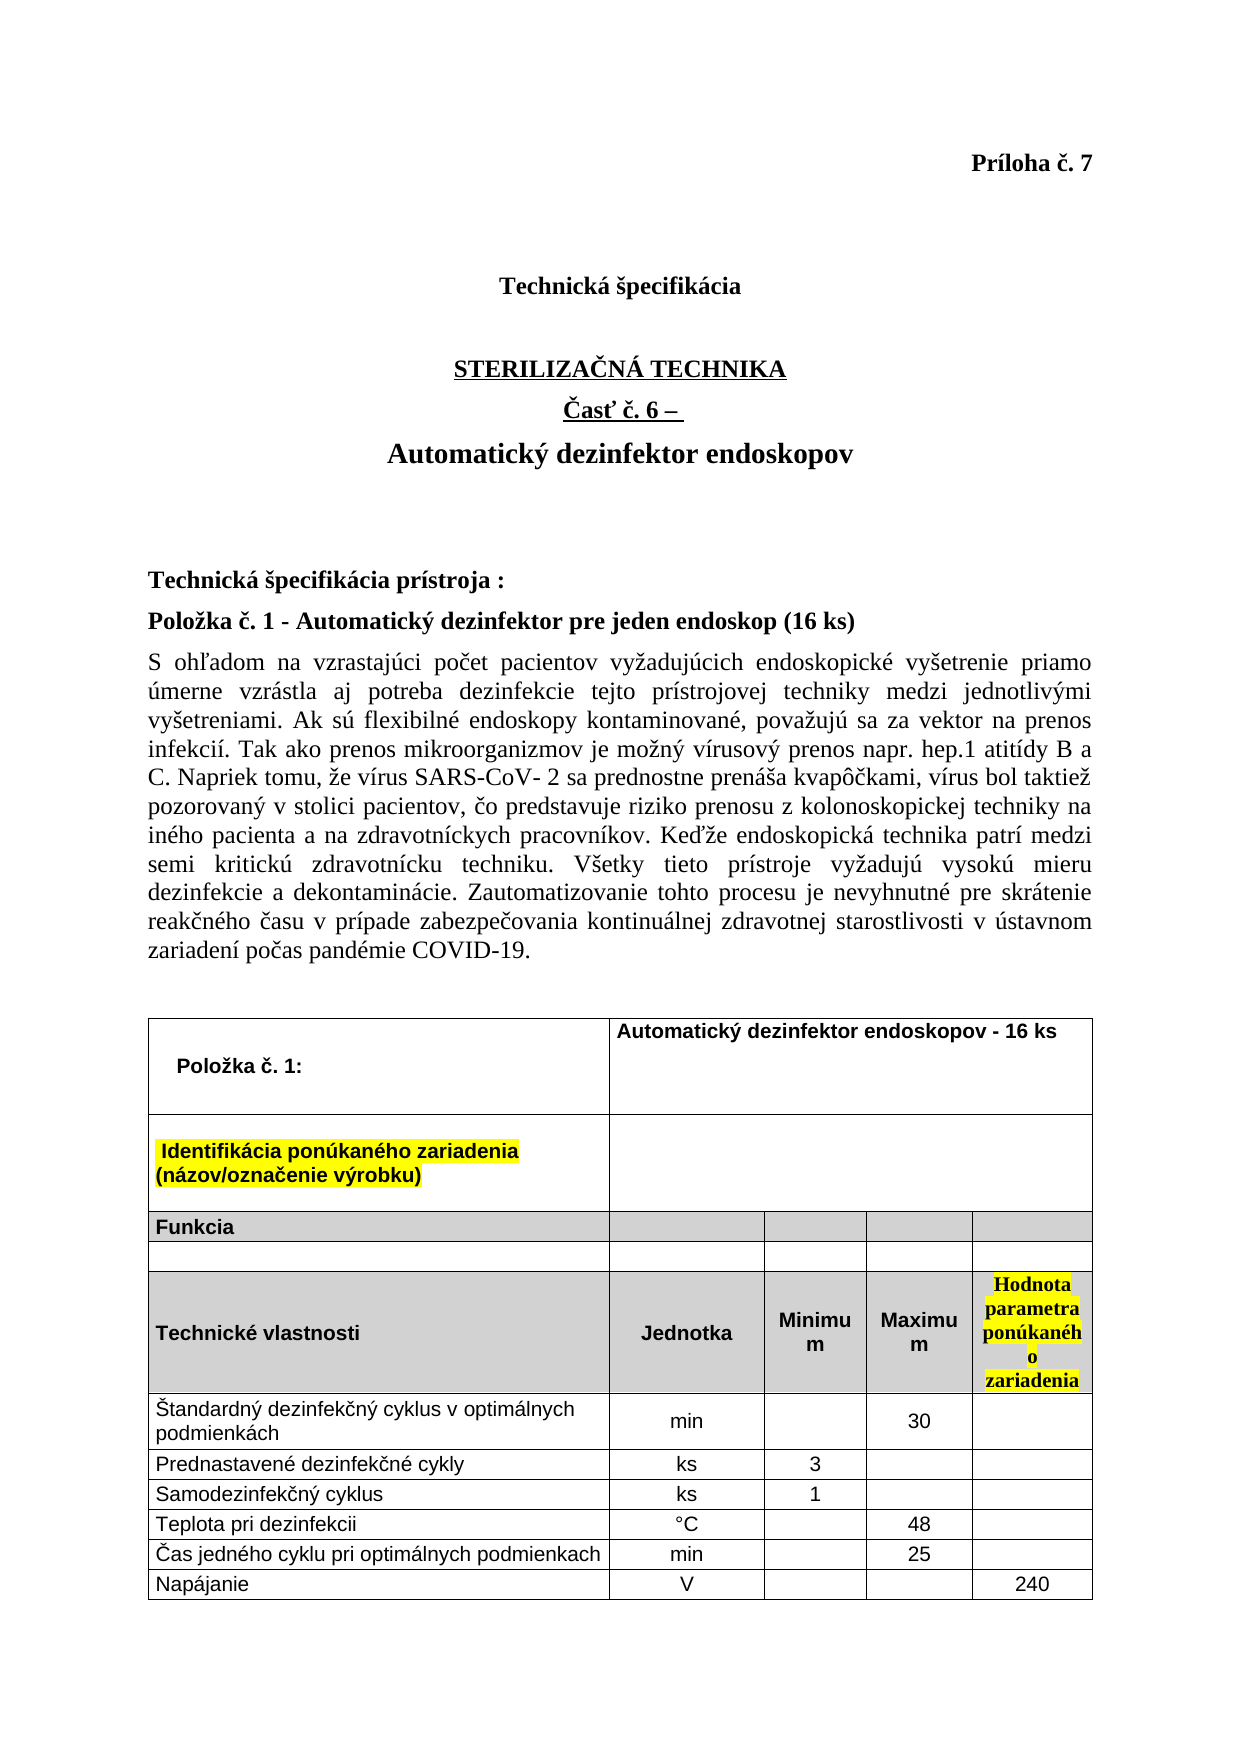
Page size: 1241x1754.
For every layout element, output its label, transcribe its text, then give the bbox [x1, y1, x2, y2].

table_cell Funkcia [149, 1212, 609, 1241]
table_cell 30 [867, 1394, 972, 1449]
table_cell [867, 1242, 972, 1271]
table_cell [973, 1510, 1092, 1539]
table_cell Minimum [765, 1272, 866, 1392]
table_cell Štandardný dezinfekčný cyklus v optimálnych podmienkách [149, 1394, 609, 1449]
table_header Položka č. 1: [149, 1019, 609, 1114]
table_cell ks [610, 1450, 764, 1479]
table_cell [973, 1212, 1092, 1241]
table_cell [765, 1212, 866, 1241]
table_cell [973, 1480, 1092, 1509]
text S ohľadom na vzrastajúci počet pacientov vyžadujúcich endoskopické vyšetrenie priamo úmerne vzrástla aj potreba dezinfekcie tejto prístrojovej techniky medzi jednotlivými vyšetreniami. Ak sú flexibilné endoskopy kontaminované, považujú sa za vektor na prenos infekcií. Tak ako prenos mikroorganizmov je možný vírusový prenos napr. hep.1 atitídy B a C. Napriek tomu, že vírus SARS-CoV- 2 sa prednostne prenáša kvapôčkami, vírus bol taktiež pozorovaný v stolici pacientov, čo predstavuje riziko prenosu z kolonoskopickej techniky na iného pacienta a na zdravotníckych pracovníkov. Keďže endoskopická technika patrí medzi semi kritickú zdravotnícku techniku. Všetky tieto prístroje vyžadujú vysokú mieru dezinfekcie a dekontaminácie. Zautomatizovanie tohto procesu je nevyhnutné pre skrátenie reakčného času v prípade zabezpečovania kontinuálnej zdravotnej starostlivosti v ústavnom zariadení počas pandémie COVID-19. [148, 647, 1093, 964]
text STERILIZAČNÁ TECHNIKA [148, 354, 1093, 383]
table_cell [765, 1394, 866, 1449]
table_cell Čas jedného cyklu pri optimálnych podmienkach [149, 1540, 609, 1569]
table_cell [867, 1212, 972, 1241]
table_cell V [610, 1570, 764, 1599]
table_cell 3 [765, 1450, 866, 1479]
table_cell °C [610, 1510, 764, 1539]
table_cell Technické vlastnosti [149, 1272, 609, 1392]
table_cell [867, 1570, 972, 1599]
text Časť č. 6 – [148, 395, 1093, 424]
table_cell Maximum [867, 1272, 972, 1392]
table_cell [867, 1480, 972, 1509]
table_cell [765, 1540, 866, 1569]
table_cell Jednotka [610, 1272, 764, 1392]
table_cell [149, 1242, 609, 1271]
table_cell [765, 1510, 866, 1539]
table_cell [765, 1570, 866, 1599]
table_cell [867, 1450, 972, 1479]
table_cell 1 [765, 1480, 866, 1509]
table_cell min [610, 1540, 764, 1569]
table_cell min [610, 1394, 764, 1449]
table_cell Napájanie [149, 1570, 609, 1599]
table_cell Samodezinfekčný cyklus [149, 1480, 609, 1509]
table_cell [765, 1242, 866, 1271]
table_cell [610, 1242, 764, 1271]
text Technická špecifikácia [148, 271, 1093, 300]
text Príloha č. 7 [148, 148, 1093, 176]
table_cell Prednastavené dezinfekčné cykly [149, 1450, 609, 1479]
table_cell [973, 1540, 1092, 1569]
text Položka č. 1 - Automatický dezinfektor pre jeden endoskop (16 ks) [148, 606, 1093, 635]
table_cell [610, 1115, 1092, 1211]
table_cell [973, 1394, 1092, 1449]
table_cell [973, 1242, 1092, 1271]
table_cell Identifikácia ponúkaného zariadenia (názov/označenie výrobku) [149, 1115, 609, 1211]
table_cell Hodnota parametra ponúkaného zariadenia [973, 1272, 1092, 1392]
table_cell ks [610, 1480, 764, 1509]
table_cell [973, 1450, 1092, 1479]
table_cell 25 [867, 1540, 972, 1569]
table_header Automatický dezinfektor endoskopov - 16 ks [610, 1019, 1092, 1114]
table_cell 240 [973, 1570, 1092, 1599]
text Automatický dezinfektor endoskopov [148, 436, 1093, 470]
table_cell [610, 1212, 764, 1241]
text Technická špecifikácia prístroja : [148, 565, 1093, 594]
table_cell 48 [867, 1510, 972, 1539]
table_cell Teplota pri dezinfekcii [149, 1510, 609, 1539]
